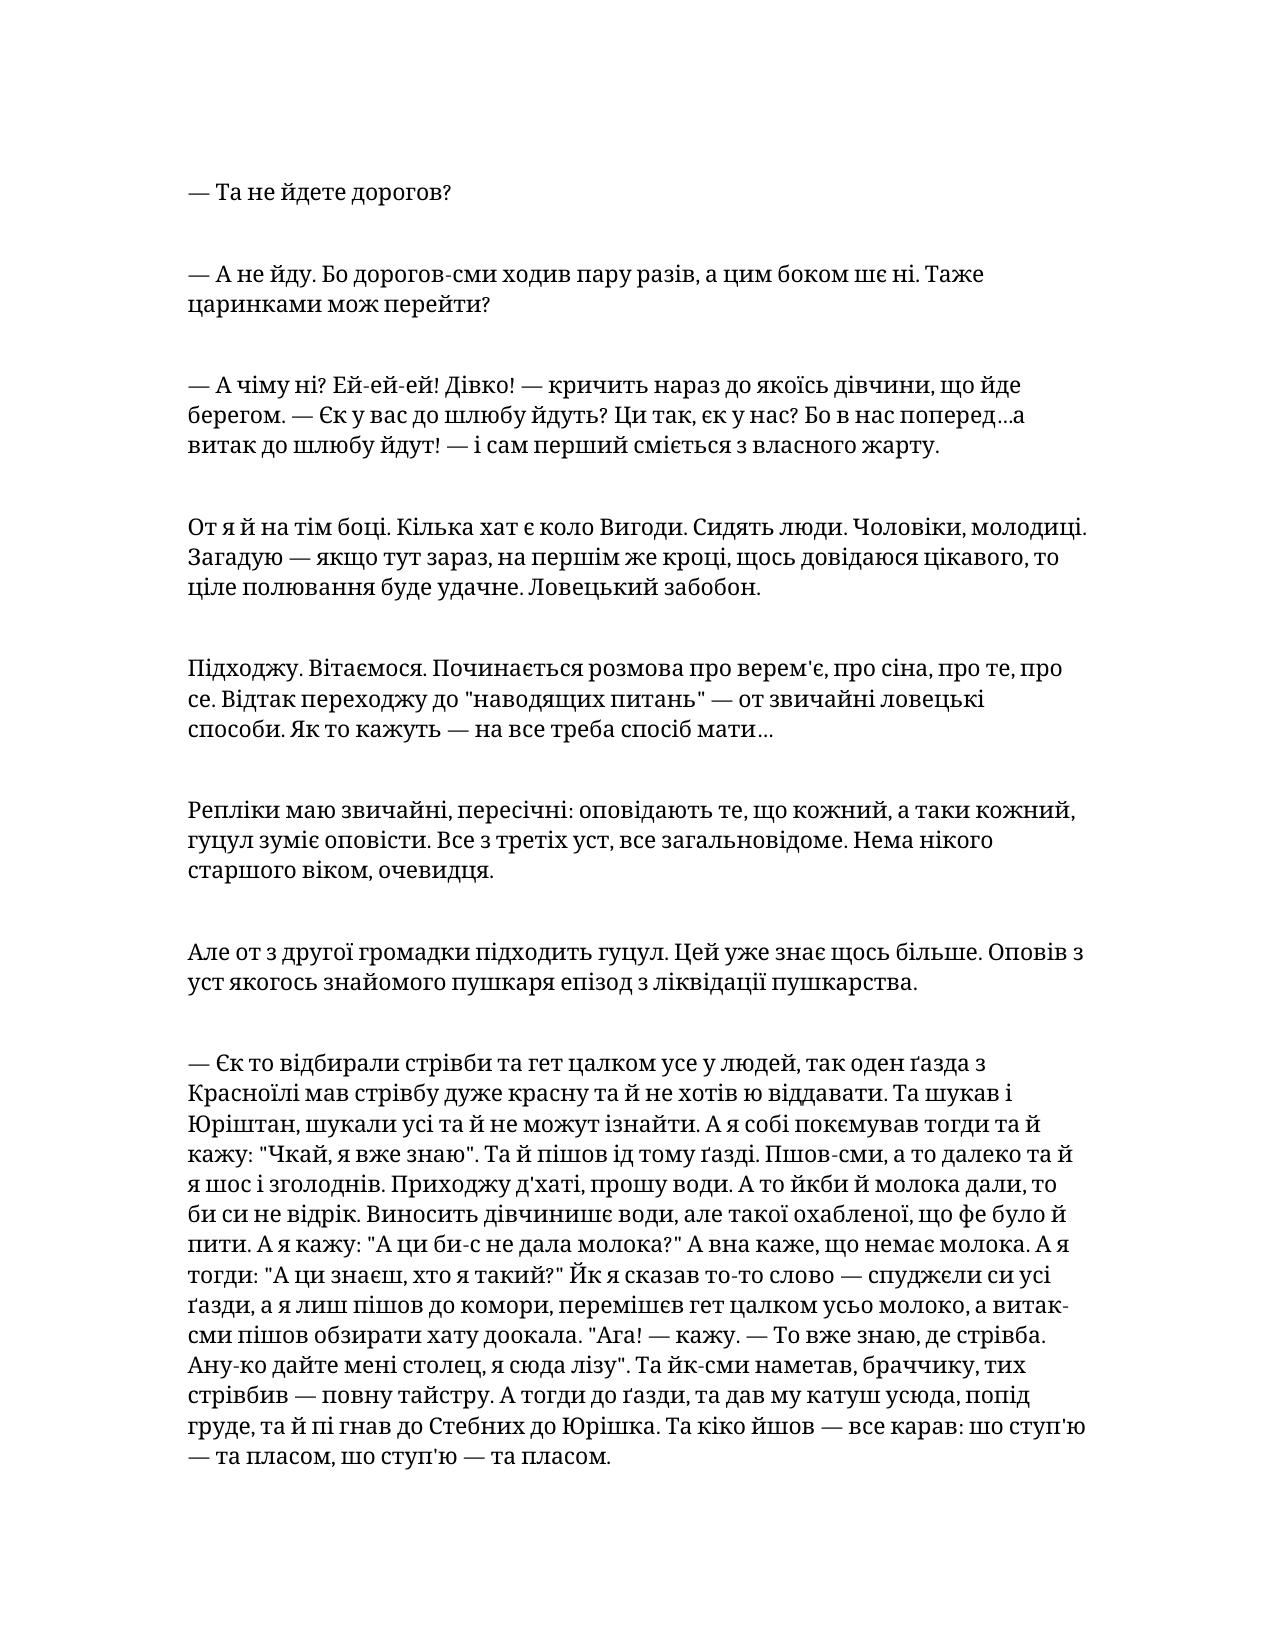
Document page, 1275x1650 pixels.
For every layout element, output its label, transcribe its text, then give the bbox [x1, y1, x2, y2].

text — А чіму ні? Ей-ей-ей! Дівко! — кричить нараз до якоїсь дівчини, що йде берегом. — Єк у вас до шлюбу йдуть? Ци так, єк у нас? Бо в нас поперед…а витак до шлюбу йдут! — і сам перший сміється з власного жарту. [187, 343, 1087, 460]
text — Та не йдете дорогов? [187, 150, 1087, 207]
text — Єк то відбирали стрівби та гет цалком усе у людей, так оден ґазда з Красноїлі мав стрівбу дуже красну та й не хотів ю віддавати. Та шукав і Юріштан, шукали усі та й не можут ізнайти. А я собі покємував тогди та й кажу: "Чкай, я вже знаю". Та й пішов ід тому ґазді. Пшов-сми, а то далеко та й я шос і зголоднів. Приходжу д'хаті, прошу води. А то йкби й молока дали, то би си не відрік. Виносить дівчинишє води, але такої охабленої, що фе було й пити. А я кажу: "А ци би-с не дала молока?" А вна каже, що немає молока. А я тогди: "А ци знаєш, хто я такий?" Йк я сказав то-то слово — спуджєли си усі ґазди, а я лиш пішов до комори, перемішєв гет цалком усьо молоко, а витак-сми пішов обзирати хату доокала. "Ага! — кажу. — То вже знаю, де стрівба. Ану-ко дайте мені столец, я сюда лізу". Та йк-сми наметав, браччику, тих стрівбив — повну тайстру. А тогди до ґазди, та дав му катуш усюда, попід груде, та й пі гнав до Стебних до Юрішка. Та кіко йшов — все карав: шо ступ'ю — та пласом, шо ступ'ю — та пласом. [187, 1021, 1087, 1470]
text Підходжу. Вітаємося. Починається розмова про верем'є, про сіна, про те, про се. Відтак переходжу до "наводящих питань" — от звичайні ловецькі способи. Як то кажуть — на все треба спосіб мати… [187, 626, 1087, 743]
text Репліки маю звичайні, пересічні: оповідають те, що кожний, а таки кожний, гуцул зуміє оповісти. Все з третіх уст, все загальновідоме. Нема нікого старшого віком, очевидця. [187, 768, 1087, 885]
text Але от з другої громадки підходить гуцул. Цей уже знає щось більше. Оповів з уст якогось знайомого пушкаря епізод з ліквідації пушкарства. [187, 909, 1087, 996]
text От я й на тім боці. Кілька хат є коло Вигоди. Сидять люди. Чоловіки, молодиці. Загадую — якщо тут зараз, на першім же кроці, щось довідаюся цікавого, то ціле полювання буде удачне. Ловецький забобон. [187, 484, 1087, 601]
text — А не йду. Бо дорогов-сми ходив пару разів, а цим боком шє ні. Таже царинками мож перейти? [187, 231, 1087, 318]
